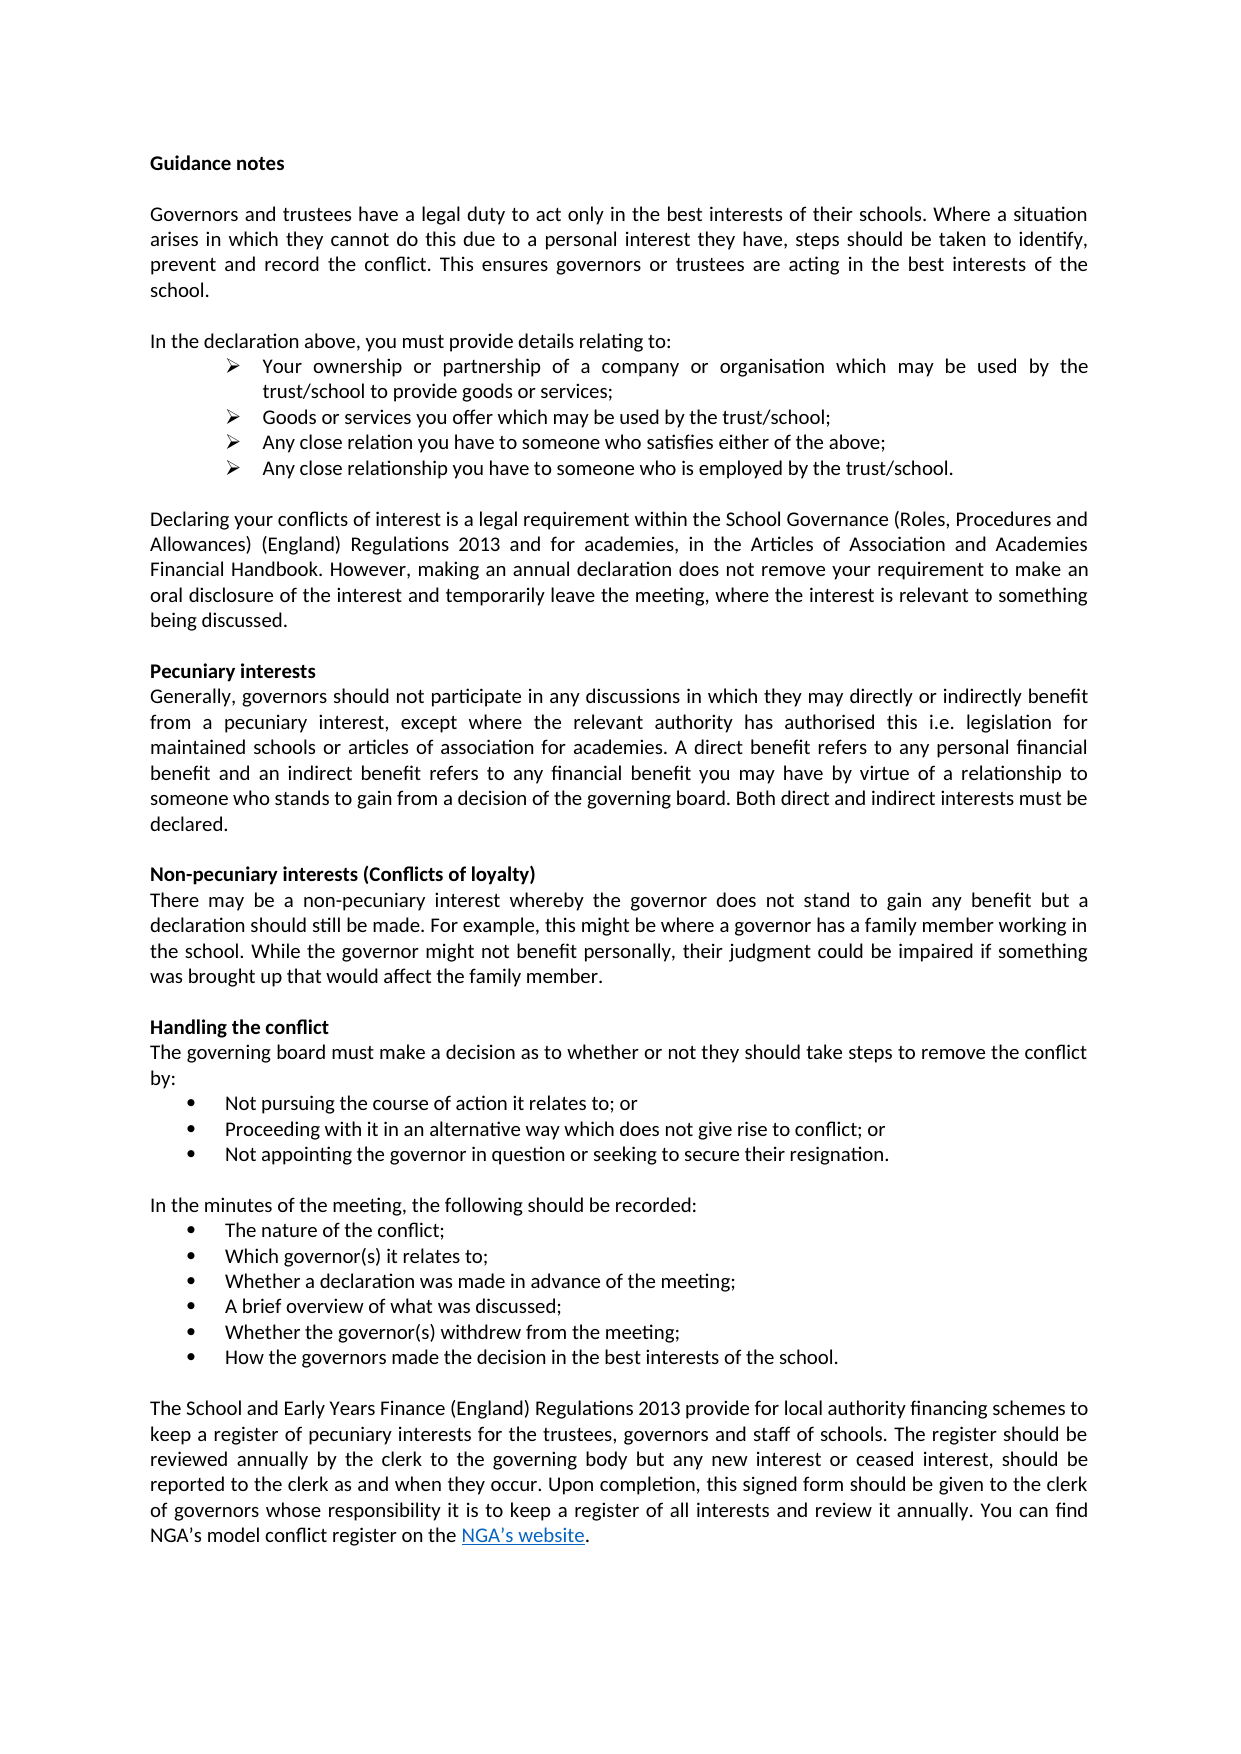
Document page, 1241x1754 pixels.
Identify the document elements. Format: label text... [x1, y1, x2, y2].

list Not appointing the governor in question or seeking to secure their resignation. [187, 1141, 1090, 1167]
list Any close relation you have to someone who satisfies either of the above; [225, 429, 1090, 455]
list Which governor(s) it relates to; [187, 1243, 1090, 1268]
text The governing board must make a decision as to whether or not they should take steps to remove the conflict by: [150, 1039, 1090, 1090]
text Governors and trustees have a legal duty to act only in the best interests of their schools. Where a situation arises in which they cannot do this due to a personal interest they have, steps should be taken to identify, prevent and record the conflict. This ensures governors or trustees are acting in the best interests of the school. [150, 201, 1090, 302]
list How the governors made the decision in the best interests of the school. [187, 1344, 1090, 1370]
text In the minutes of the meeting, the following should be recorded: [150, 1192, 1090, 1217]
text The School and Early Years Finance (England) Regulations 2013 provide for local authority financing schemes to keep a register of pecuniary interests for the trustees, governors and staff of schools. The register should be reviewed annually by the clerk to the governing body but any new interest or ceased interest, should be reported to the clerk as and when they occur. Upon completion, this signed form should be given to the clerk of governors whose responsibility it is to keep a register of all interests and review it annually. You can find NGA’s model conflict register on the NGA’s website. [150, 1395, 1090, 1548]
text There may be a non-pecuniary interest whereby the governor does not stand to gain any benefit but a declaration should still be made. For example, this might be where a governor has a family member working in the school. While the governor might not benefit personally, their judgment could be impaired if something was brought up that would affect the family member. [150, 887, 1090, 989]
list Proceeding with it in an alternative way which does not give rise to conflict; or [187, 1116, 1090, 1141]
text Generally, governors should not participate in any discussions in which they may directly or indirectly benefit from a pecuniary interest, except where the relevant authority has authorised this i.e. legislation for maintained schools or articles of association for academies. A direct benefit refers to any personal financial benefit and an indirect benefit refers to any financial benefit you may have by virtue of a relationship to someone who stands to gain from a decision of the governing board. Both direct and indirect interests must be declared. [150, 684, 1090, 836]
list Any close relationship you have to someone who is employed by the trust/school. [225, 455, 1090, 480]
list Your ownership or partnership of a company or organisation which may be used by the trust/school to provide goods or services; [225, 353, 1090, 404]
list Whether a declaration was made in advance of the meeting; [187, 1268, 1090, 1294]
text In the declaration above, you must provide details relating to: [150, 328, 1090, 353]
text Declaring your conflicts of interest is a legal requirement within the School Governance (Roles, Procedures and Allowances) (England) Regulations 2013 and for academies, in the Articles of Association and Academies Financial Handbook. However, making an annual declaration does not remove your requirement to make an oral disclosure of the interest and temporarily leave the meeting, where the interest is relevant to something being discussed. [150, 506, 1090, 633]
text Guidance notes [150, 150, 1090, 175]
list Not pursuing the course of action it relates to; or [187, 1090, 1090, 1116]
text Pecuniary interests [150, 658, 1090, 684]
text Handling the conflict [150, 1014, 1090, 1039]
list Whether the governor(s) withdrew from the meeting; [187, 1319, 1090, 1344]
list A brief overview of what was discussed; [187, 1294, 1090, 1319]
list Goods or services you offer which may be used by the trust/school; [225, 404, 1090, 429]
text Non-pecuniary interests (Conflicts of loyalty) [150, 862, 1090, 887]
list The nature of the conflict; [187, 1217, 1090, 1243]
